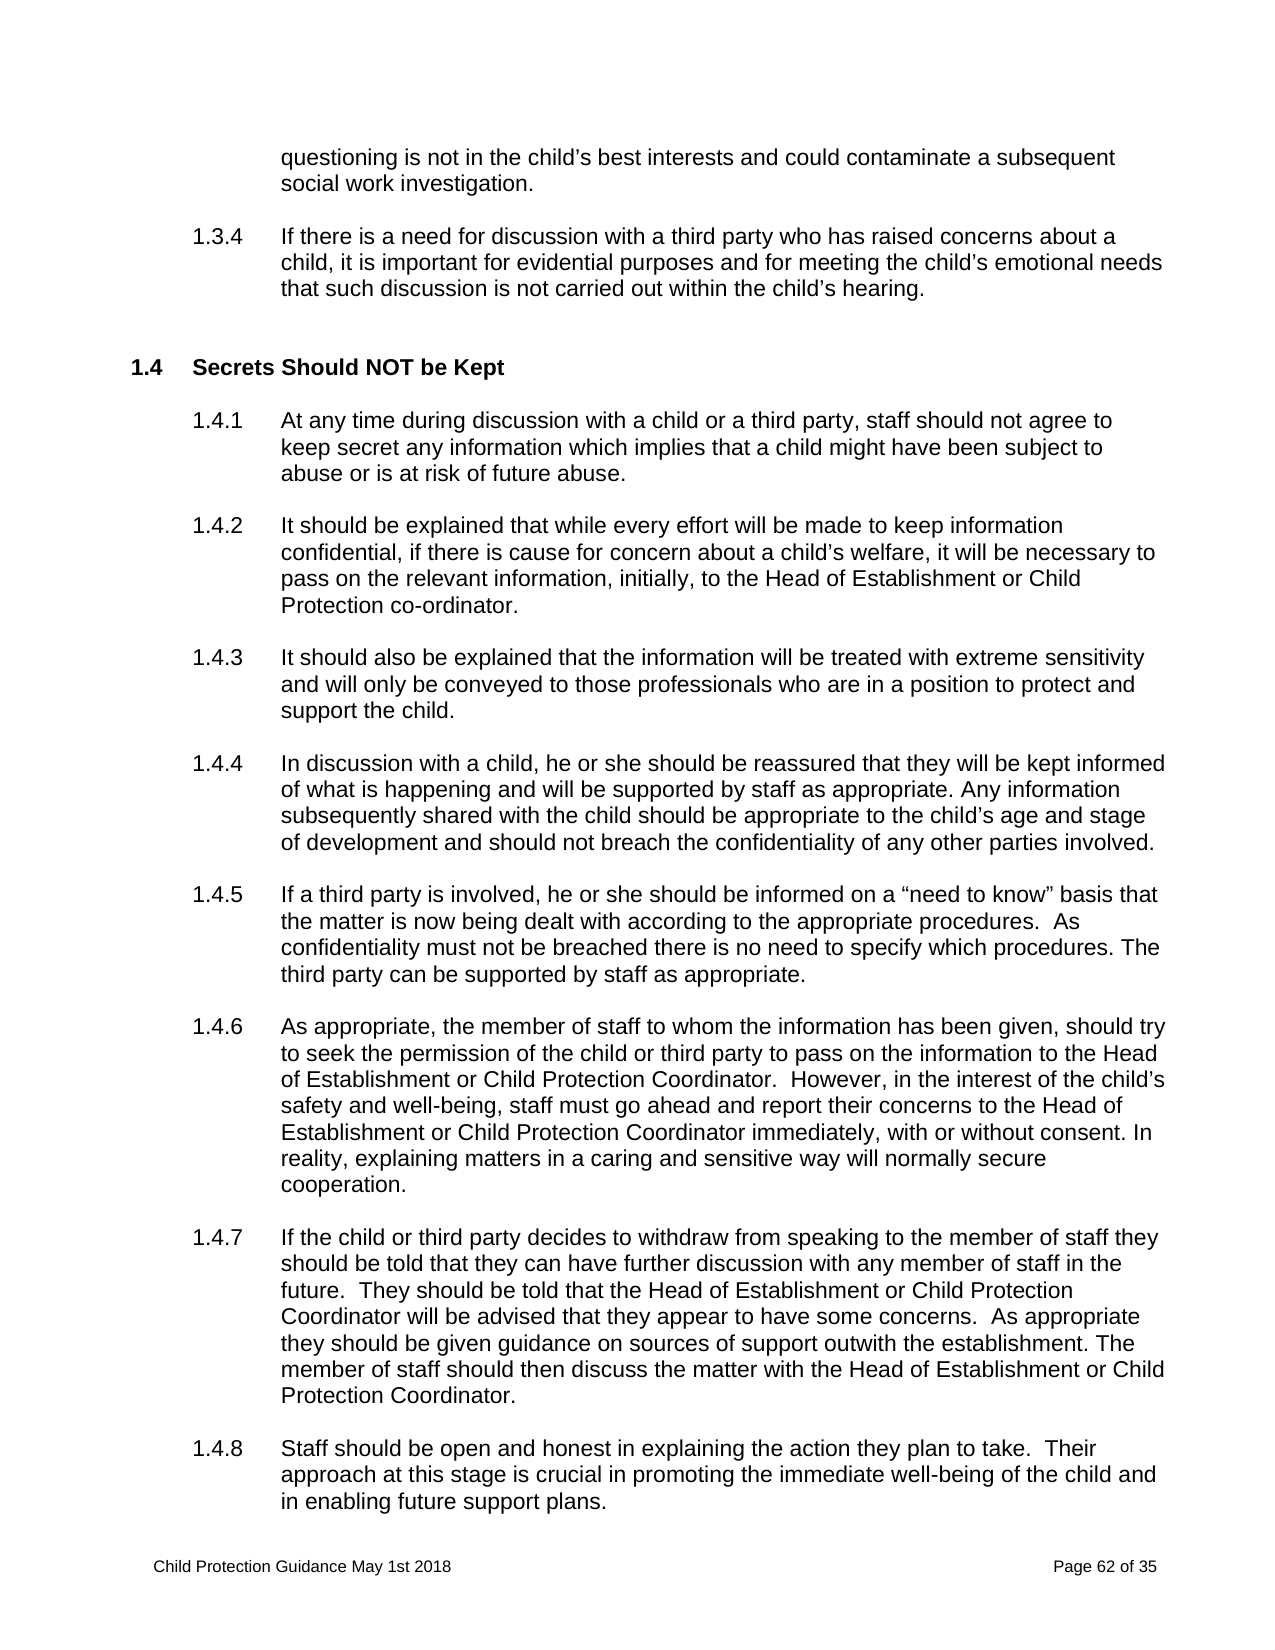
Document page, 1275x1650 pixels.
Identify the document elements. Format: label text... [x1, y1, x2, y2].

text 1.4.4 In discussion with a child, he or she should be reassured that they will be kept informed of what is happening and will be supported by staff as appropriate. Any information subsequently shared with the child should be appropriate to the child’s age and stage of development and should not breach the confidentiality of any other parties involved. [192, 750, 1167, 855]
text 1.4.2 It should be explained that while every effort will be made to keep information confidential, if there is cause for concern about a child’s welfare, it will be necessary to pass on the relevant information, initially, to the Head of Establishment or Child Protection co-ordinator. [192, 512, 1167, 618]
text 1.4.8 Staff should be open and honest in explaining the action they plan to take. Their approach at this stage is crucial in promoting the immediate well-being of the child and in enabling future support plans. [192, 1435, 1167, 1514]
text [192, 143, 1167, 196]
text 1.3.4 If there is a need for discussion with a third party who has raised concerns about a child, it is important for evidential purposes and for meeting the child’s emotional needs that such discussion is not carried out within the child’s hearing. [192, 223, 1167, 302]
text 1.4.5 If a third party is involved, he or she should be informed on a “need to know” basis that the matter is now being dealt with according to the appropriate procedures. As confidentiality must not be breached there is no need to specify which procedures. The third party can be supported by staff as appropriate. [192, 881, 1167, 987]
text 1.4.3 It should also be explained that the information will be treated with extreme sensitivity and will only be conveyed to those professionals who are in a position to protect and support the child. [192, 644, 1167, 723]
text 1.4 Secrets Should NOT be Kept [131, 354, 1167, 381]
text 1.4.6 As appropriate, the member of staff to whom the information has been given, should try to seek the permission of the child or third party to pass on the information to the Head of Establishment or Child Protection Coordinator. However, in the interest of the child’s safety and well-being, staff must go ahead and report their concerns to the Head of Establishment or Child Protection Coordinator immediately, with or without consent. In reality, explaining matters in a caring and sensitive way will normally secure cooperation. [192, 1013, 1167, 1198]
text 1.4.7 If the child or third party decides to withdraw from speaking to the member of staff they should be told that they can have further discussion with any member of staff in the future. They should be told that the Head of Establishment or Child Protection Coordinator will be advised that they appear to have some concerns. As appropriate they should be given guidance on sources of support outwith the establishment. The member of staff should then discuss the matter with the Head of Establishment or Child Protection Coordinator. [192, 1224, 1167, 1408]
text 1.4.1 At any time during discussion with a child or a third party, staff should not agree to keep secret any information which implies that a child might have been subject to abuse or is at risk of future abuse. [192, 407, 1167, 486]
